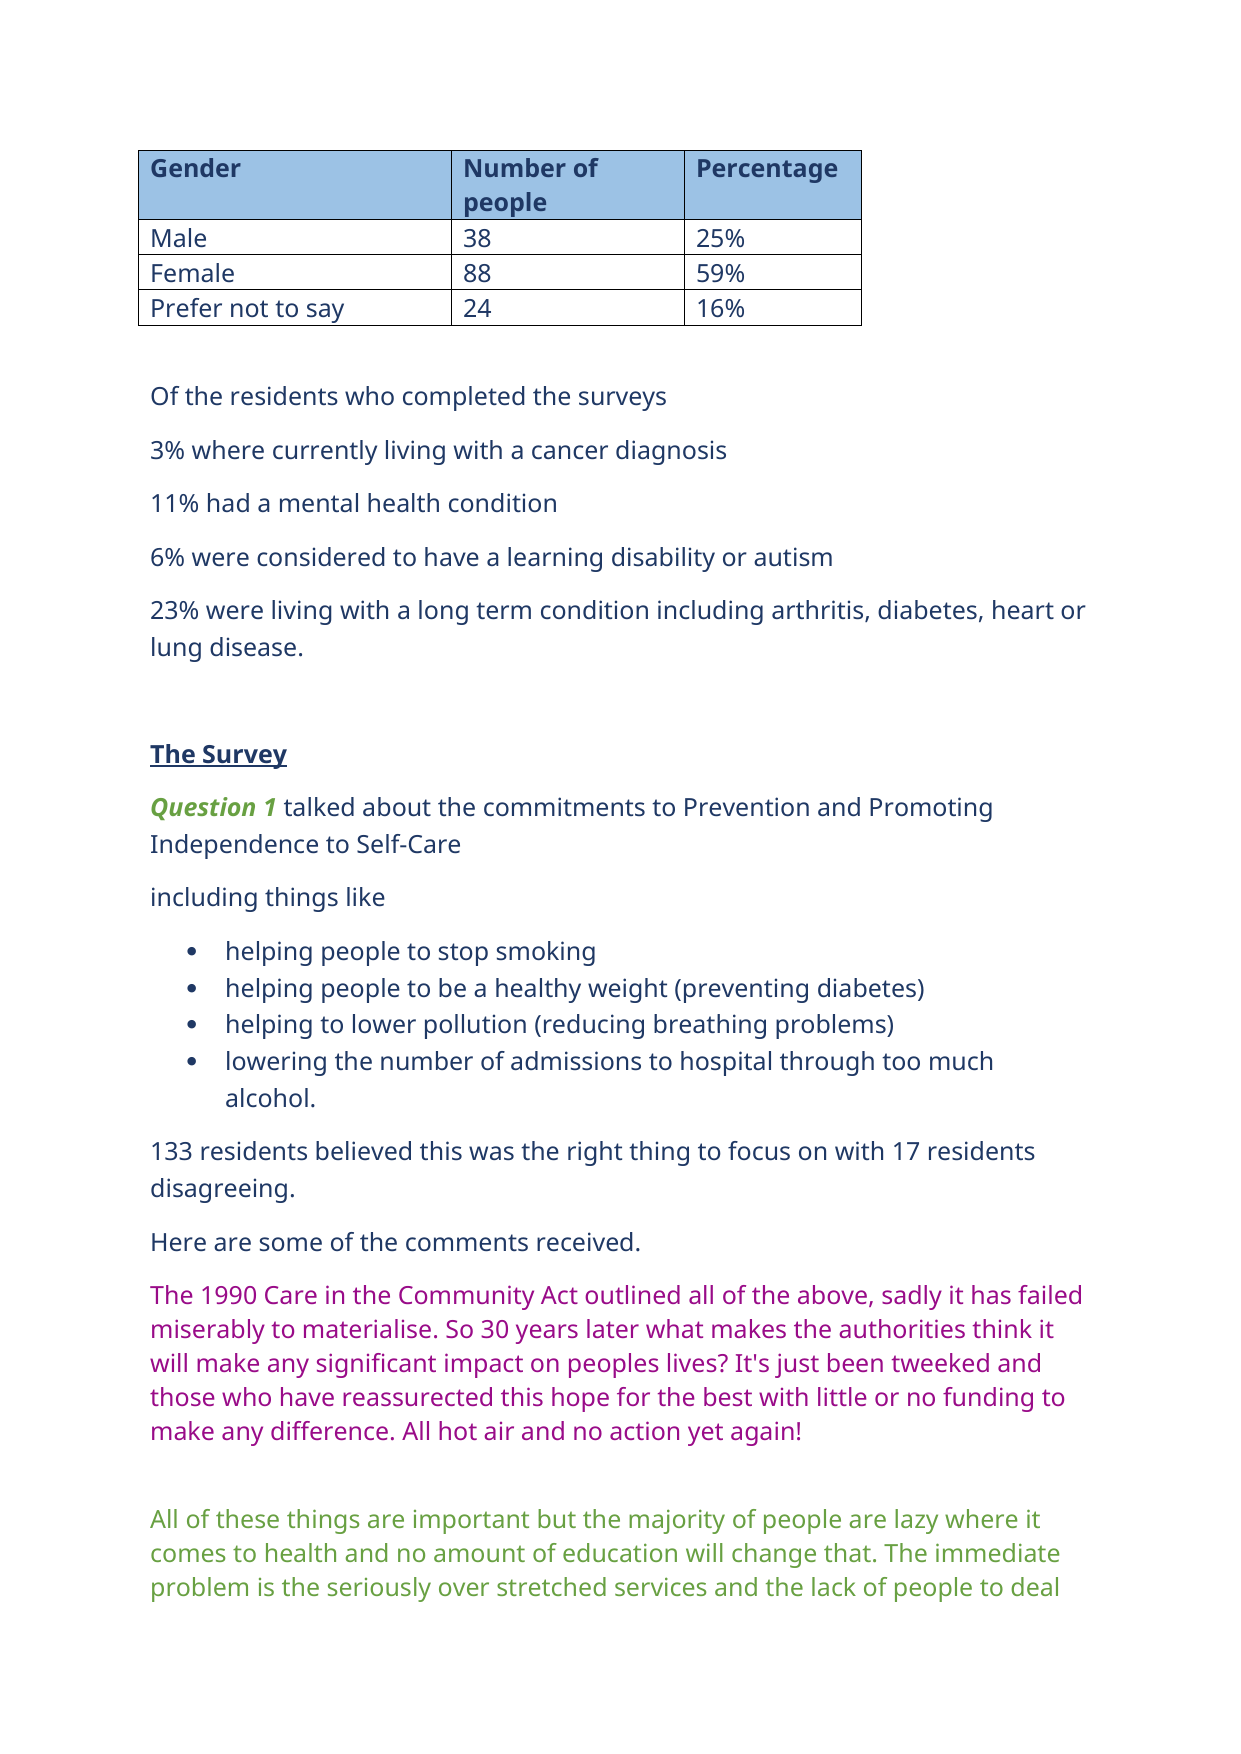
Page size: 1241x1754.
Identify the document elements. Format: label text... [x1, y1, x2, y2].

table_cell 24 [452, 290, 684, 324]
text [150, 1501, 1090, 1603]
text The Survey [150, 736, 1090, 770]
table_cell 88 [452, 255, 684, 289]
table_cell 38 [452, 220, 684, 254]
text 23% were living with a long term condition including arthritis, diabetes, heart or lung disease. [150, 593, 1090, 663]
text including things like [150, 880, 1090, 914]
text Here are some of the comments received. [150, 1224, 1090, 1258]
text 133 residents believed this was the right thing to focus on with 17 residents disagreeing. [150, 1134, 1090, 1205]
text Of the residents who completed the surveys [150, 379, 1090, 413]
text 11% had a mental health condition [150, 486, 1090, 520]
list helping people to be a healthy weight (preventing diabetes) [187, 970, 1090, 1004]
list helping to lower pollution (reducing breathing problems) [187, 1007, 1090, 1041]
list lowering the number of admissions to hospital through too much alcohol. [187, 1044, 1090, 1114]
table_cell 16% [685, 290, 861, 324]
table_header Number of people [452, 151, 684, 219]
table_cell Male [139, 220, 451, 254]
table_header Gender [139, 151, 451, 219]
text 6% were considered to have a learning disability or autism [150, 539, 1090, 573]
text The 1990 Care in the Community Act outlined all of the above, sadly it has failed miserably to materialise. So 30 years later what makes the authorities think it will make any significant impact on peoples lives? It's just been tweeked and those who have reassurected this hope for the best with little or no funding to make any difference. All hot air and no action yet again! [150, 1278, 1090, 1448]
table_cell Female [139, 255, 451, 289]
table_header Percentage [685, 151, 861, 219]
table_cell 25% [685, 220, 861, 254]
list helping people to stop smoking [187, 933, 1090, 967]
table_cell 59% [685, 255, 861, 289]
table_cell Prefer not to say [139, 290, 451, 324]
text Question 1 talked about the commitments to Prevention and Promoting Independence to Self-Care [150, 790, 1090, 861]
text 3% where currently living with a cancer diagnosis [150, 432, 1090, 466]
